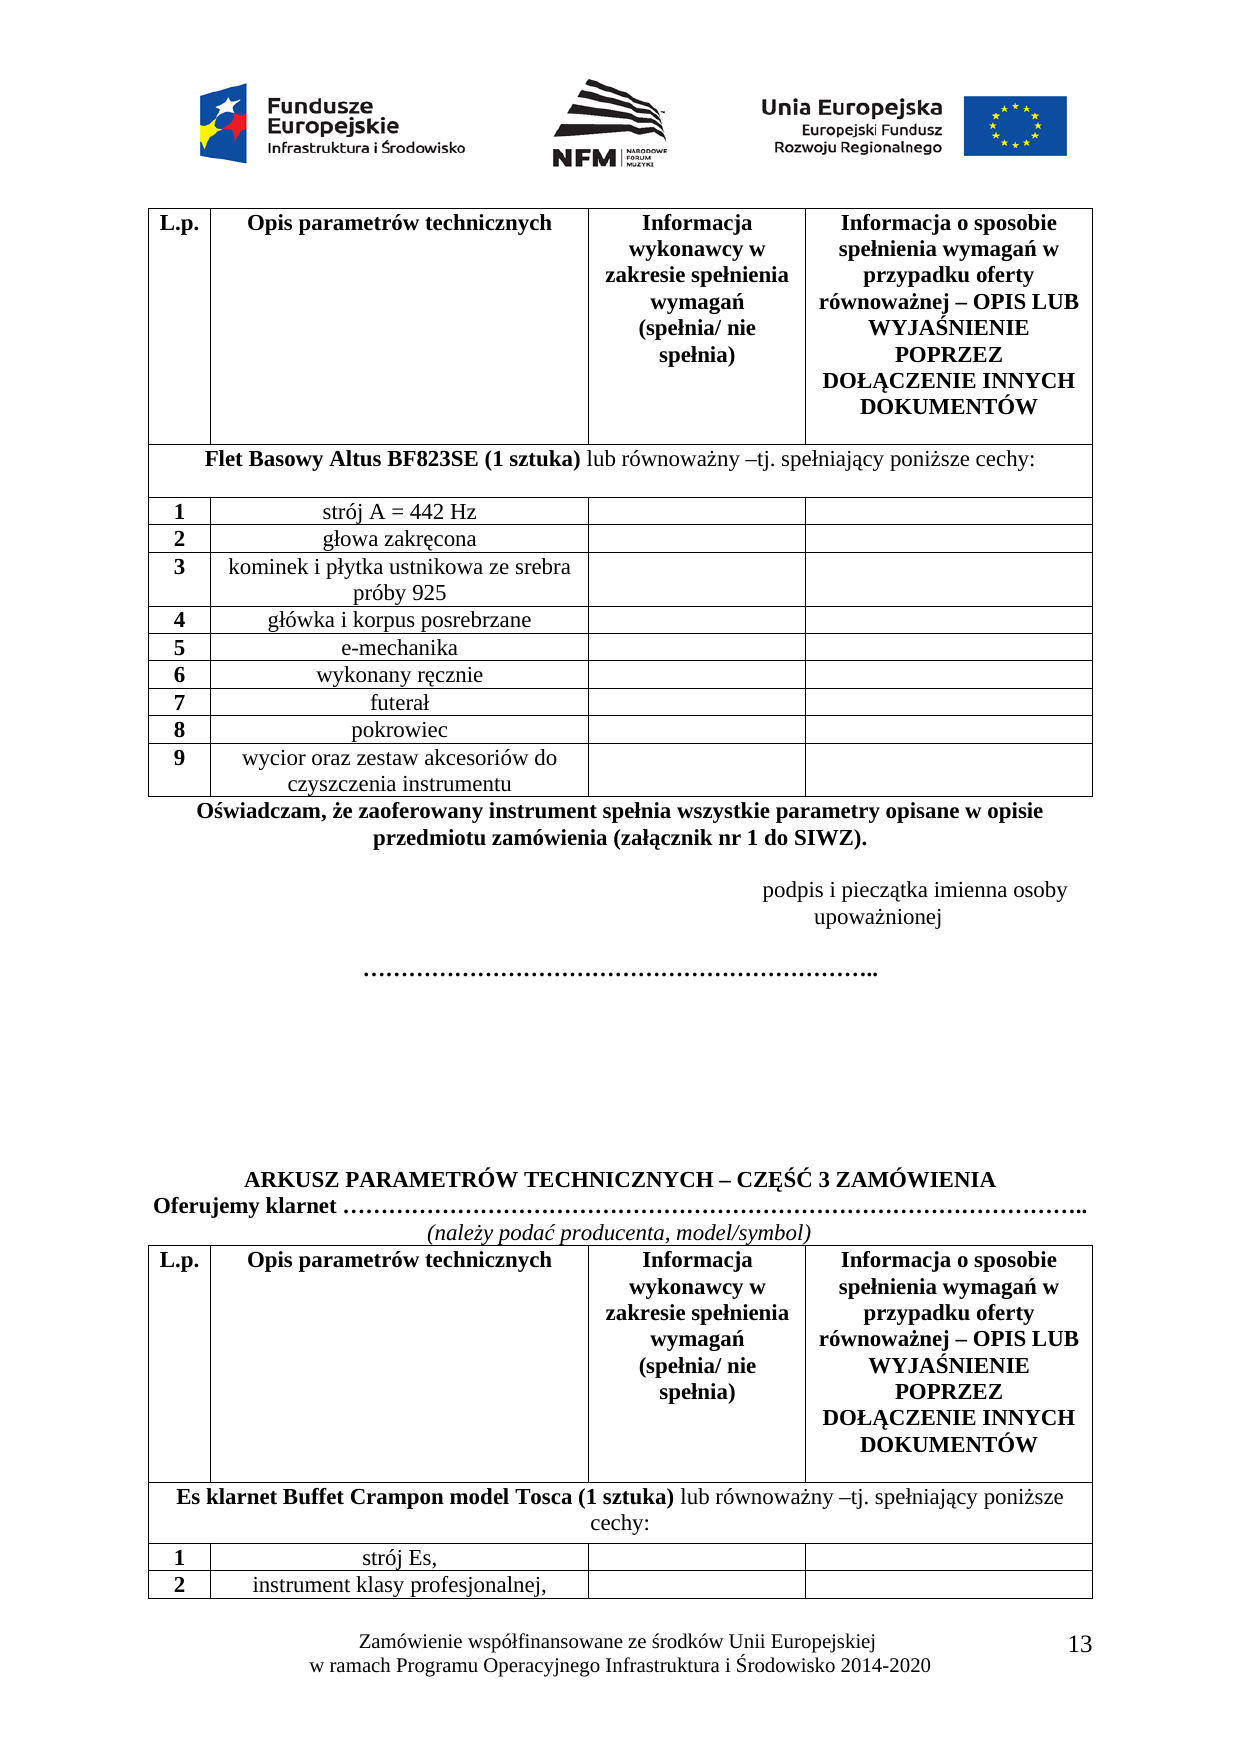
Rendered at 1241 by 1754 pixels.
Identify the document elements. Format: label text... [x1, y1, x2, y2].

table_cell kominek i płytka ustnikowa ze srebra próby 925 [211, 553, 588, 606]
table_cell [589, 607, 805, 633]
table_cell 7 [149, 689, 210, 715]
table_cell [806, 634, 1092, 660]
table_cell [589, 716, 805, 742]
table_cell [806, 689, 1092, 715]
table_cell wykonany ręcznie [211, 661, 588, 688]
table_header Informacja wykonawcy w zakresie spełnienia wymagań (spełnia/ nie spełnia) [589, 1246, 805, 1482]
table_cell 6 [149, 661, 210, 688]
table_cell głowa zakręcona [211, 525, 588, 552]
table_cell [589, 525, 805, 552]
table_cell Es klarnet Buffet Crampon model Tosca (1 sztuka) lub równoważny –tj. spełniający poniższe cechy: [149, 1483, 1092, 1543]
table_cell [806, 716, 1092, 742]
table_cell strój Es, [211, 1544, 588, 1570]
table_cell [589, 689, 805, 715]
table_cell 1 [149, 498, 210, 524]
table_cell główka i korpus posrebrzane [211, 607, 588, 633]
table_cell [589, 498, 805, 524]
text Oświadczam, że zaoferowany instrument spełnia wszystkie parametry opisane w opisie przedmiotu zamówienia (załącznik nr 1 do SIWZ). [148, 797, 1092, 850]
text (należy podać producenta, model/symbol) [148, 1219, 1092, 1245]
table_cell e-mechanika [211, 634, 588, 660]
table_cell 2 [149, 525, 210, 552]
table_cell instrument klasy profesjonalnej, [211, 1571, 588, 1597]
table_cell [806, 744, 1092, 796]
table_cell wycior oraz zestaw akcesoriów do czyszczenia instrumentu [211, 744, 588, 796]
table_header Informacja o sposobie spełnienia wymagań w przypadku oferty równoważnej – OPIS LUB WYJAŚNIENIE POPRZEZ DOŁĄCZENIE INNYCH DOKUMENTÓW [806, 209, 1092, 444]
table_cell 3 [149, 553, 210, 606]
table_cell [589, 744, 805, 796]
table_cell 5 [149, 634, 210, 660]
table_header Informacja wykonawcy w zakresie spełnienia wymagań (spełnia/ nie spełnia) [589, 209, 805, 444]
table_cell [806, 607, 1092, 633]
text Oferujemy klarnet …………………………………………………………………………………….. [148, 1193, 1092, 1219]
picture [147, 53, 1118, 208]
table_cell [806, 661, 1092, 688]
text Arkusz parametrów technicznych – część 3 zamówienia [148, 1166, 1092, 1193]
table_cell [589, 1571, 805, 1597]
table_cell strój A = 442 Hz [211, 498, 588, 524]
text ………………………………………………………….. [148, 955, 1092, 982]
table_cell 9 [149, 744, 210, 796]
table_cell [589, 1544, 805, 1570]
table_cell Flet Basowy Altus BF823SE (1 sztuka) lub równoważny –tj. spełniający poniższe cechy: [149, 445, 1092, 497]
table_cell [806, 1544, 1092, 1570]
table_cell 2 [149, 1571, 210, 1597]
table_cell [806, 553, 1092, 606]
table_cell [589, 634, 805, 660]
table_cell [589, 553, 805, 606]
table_cell [806, 1571, 1092, 1597]
table_cell futerał [211, 689, 588, 715]
table_cell pokrowiec [211, 716, 588, 742]
table_header L.p. [149, 209, 210, 444]
table_header Informacja o sposobie spełnienia wymagań w przypadku oferty równoważnej – OPIS LUB WYJAŚNIENIE POPRZEZ DOŁĄCZENIE INNYCH DOKUMENTÓW [806, 1246, 1092, 1482]
table_cell [806, 498, 1092, 524]
table_header Opis parametrów technicznych [211, 209, 588, 444]
table_header Opis parametrów technicznych [211, 1246, 588, 1482]
table_cell 4 [149, 607, 210, 633]
table_cell [806, 525, 1092, 552]
text podpis i pieczątka imienna osoby upoważnionej [664, 876, 1092, 929]
table_cell 8 [149, 716, 210, 742]
table_cell [589, 661, 805, 688]
table_cell 1 [149, 1544, 210, 1570]
table_header L.p. [149, 1246, 210, 1482]
